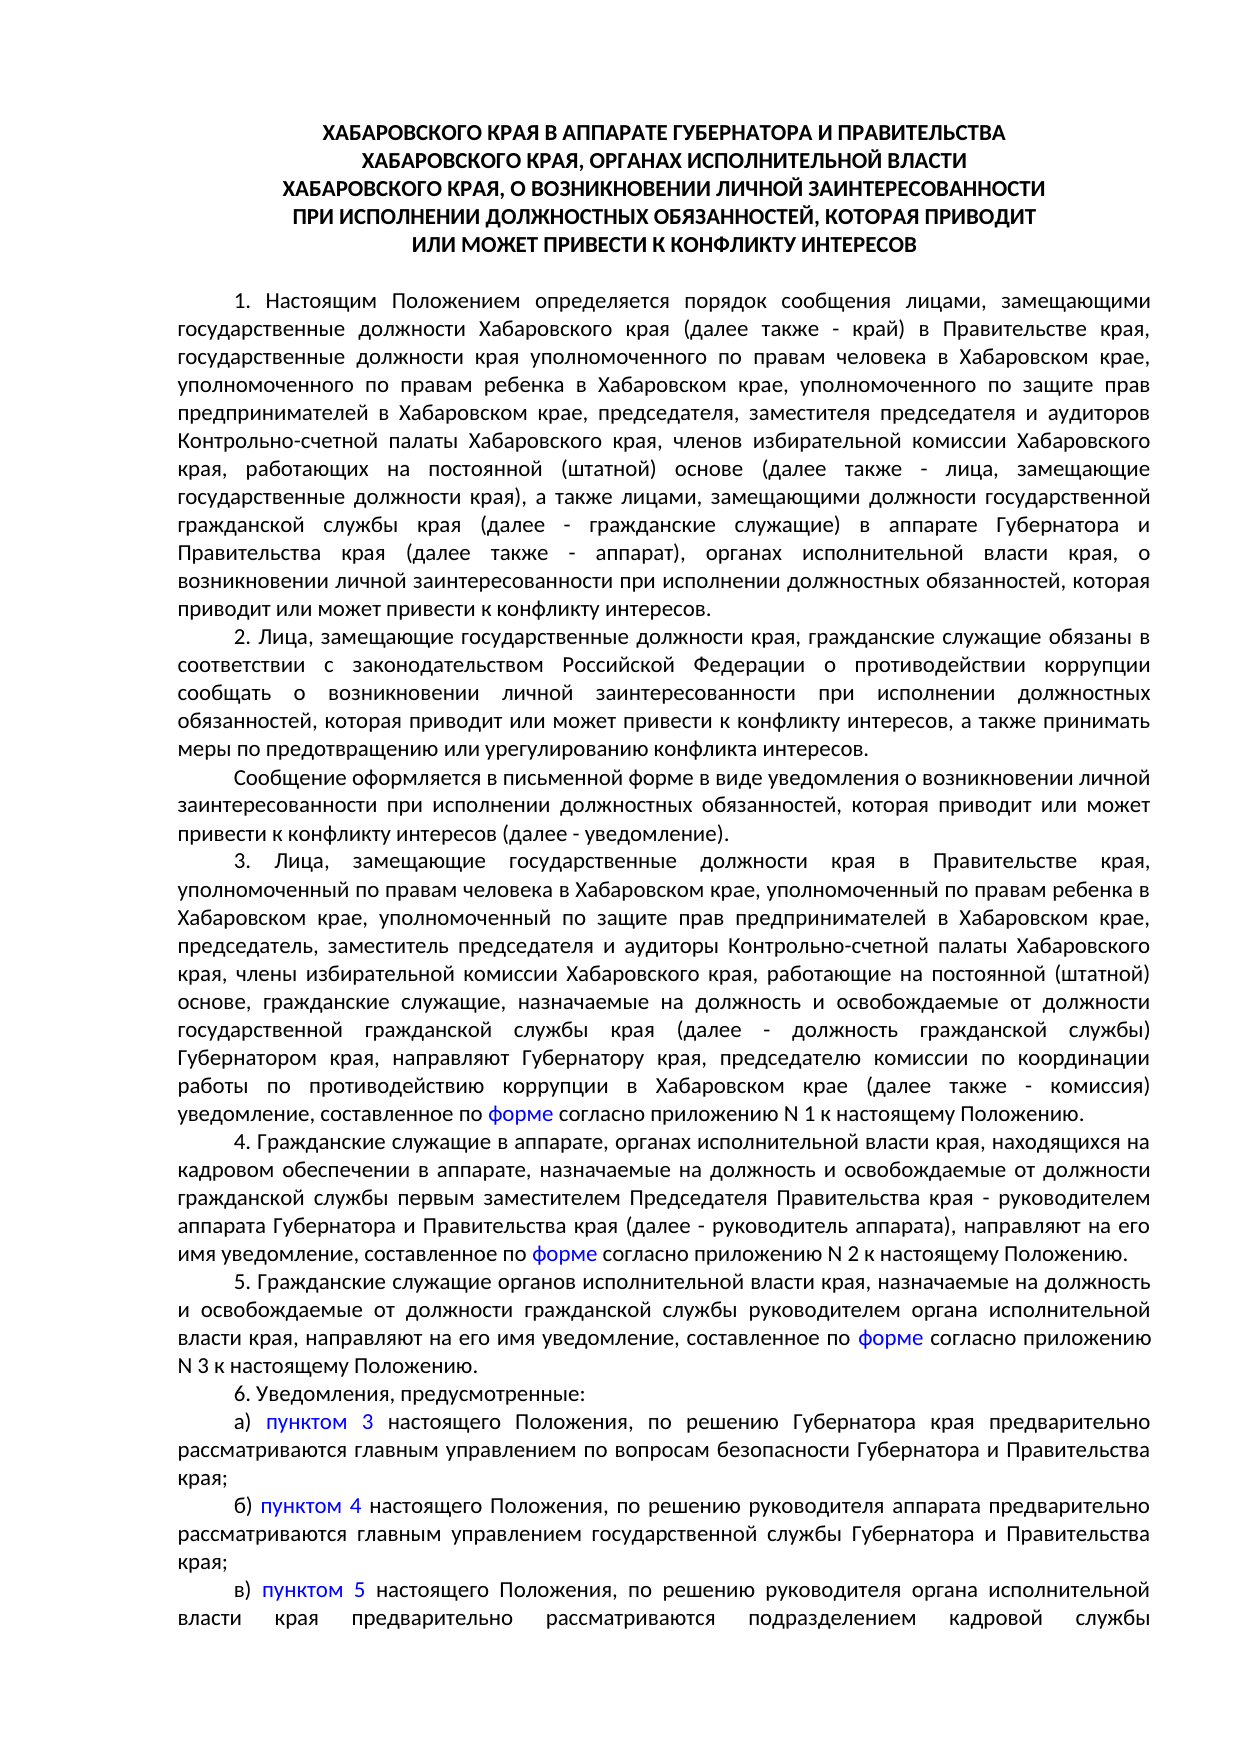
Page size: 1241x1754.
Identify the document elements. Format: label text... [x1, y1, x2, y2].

title ХАБАРОВСКОГО КРАЯ В АППАРАТЕ ГУБЕРНАТОРА И ПРАВИТЕЛЬСТВА [177, 118, 1152, 146]
title ХАБАРОВСКОГО КРАЯ, О ВОЗНИКНОВЕНИИ ЛИЧНОЙ ЗАИНТЕРЕСОВАННОСТИ [177, 174, 1152, 202]
text б) пунктом 4 настоящего Положения, по решению руководителя аппарата предварительно рассматриваются главным управлением государственной службы Губернатора и Правительства края; [177, 1491, 1152, 1575]
text 3. Лица, замещающие государственные должности края в Правительстве края, уполномоченный по правам человека в Хабаровском крае, уполномоченный по правам ребенка в Хабаровском крае, уполномоченный по защите прав предпринимателей в Хабаровском крае, председатель, заместитель председателя и аудиторы Контрольно-счетной палаты Хабаровского края, члены избирательной комиссии Хабаровского края, работающие на постоянной (штатной) основе, гражданские служащие, назначаемые на должность и освобождаемые от должности государственной гражданской службы края (далее - должность гражданской службы) Губернатором края, направляют Губернатору края, председателю комиссии по координации работы по противодействию коррупции в Хабаровском крае (далее также - комиссия) уведомление, составленное по форме согласно приложению N 1 к настоящему Положению. [177, 847, 1152, 1127]
title ХАБАРОВСКОГО КРАЯ, ОРГАНАХ ИСПОЛНИТЕЛЬНОЙ ВЛАСТИ [177, 146, 1152, 174]
title ПРИ ИСПОЛНЕНИИ ДОЛЖНОСТНЫХ ОБЯЗАННОСТЕЙ, КОТОРАЯ ПРИВОДИТ [177, 202, 1152, 230]
text 1. Настоящим Положением определяется порядок сообщения лицами, замещающими государственные должности Хабаровского края (далее также - край) в Правительстве края, государственные должности края уполномоченного по правам человека в Хабаровском крае, уполномоченного по правам ребенка в Хабаровском крае, уполномоченного по защите прав предпринимателей в Хабаровском крае, председателя, заместителя председателя и аудиторов Контрольно-счетной палаты Хабаровского края, членов избирательной комиссии Хабаровского края, работающих на постоянной (штатной) основе (далее также - лица, замещающие государственные должности края), а также лицами, замещающими должности государственной гражданской службы края (далее - гражданские служащие) в аппарате Губернатора и Правительства края (далее также - аппарат), органах исполнительной власти края, о возникновении личной заинтересованности при исполнении должностных обязанностей, которая приводит или может привести к конфликту интересов. [177, 286, 1152, 622]
text 2. Лица, замещающие государственные должности края, гражданские служащие обязаны в соответствии с законодательством Российской Федерации о противодействии коррупции сообщать о возникновении личной заинтересованности при исполнении должностных обязанностей, которая приводит или может привести к конфликту интересов, а также принимать меры по предотвращению или урегулированию конфликта интересов. [177, 622, 1152, 763]
text Сообщение оформляется в письменной форме в виде уведомления о возникновении личной заинтересованности при исполнении должностных обязанностей, которая приводит или может привести к конфликту интересов (далее - уведомление). [177, 763, 1152, 847]
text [177, 1575, 1152, 1631]
text 4. Гражданские служащие в аппарате, органах исполнительной власти края, находящихся на кадровом обеспечении в аппарате, назначаемые на должность и освобождаемые от должности гражданской службы первым заместителем Председателя Правительства края - руководителем аппарата Губернатора и Правительства края (далее - руководитель аппарата), направляют на его имя уведомление, составленное по форме согласно приложению N 2 к настоящему Положению. [177, 1127, 1152, 1267]
text а) пунктом 3 настоящего Положения, по решению Губернатора края предварительно рассматриваются главным управлением по вопросам безопасности Губернатора и Правительства края; [177, 1407, 1152, 1491]
text 6. Уведомления, предусмотренные: [177, 1379, 1152, 1407]
title ИЛИ МОЖЕТ ПРИВЕСТИ К КОНФЛИКТУ ИНТЕРЕСОВ [177, 230, 1152, 258]
text 5. Гражданские служащие органов исполнительной власти края, назначаемые на должность и освобождаемые от должности гражданской службы руководителем органа исполнительной власти края, направляют на его имя уведомление, составленное по форме согласно приложению N 3 к настоящему Положению. [177, 1267, 1152, 1379]
